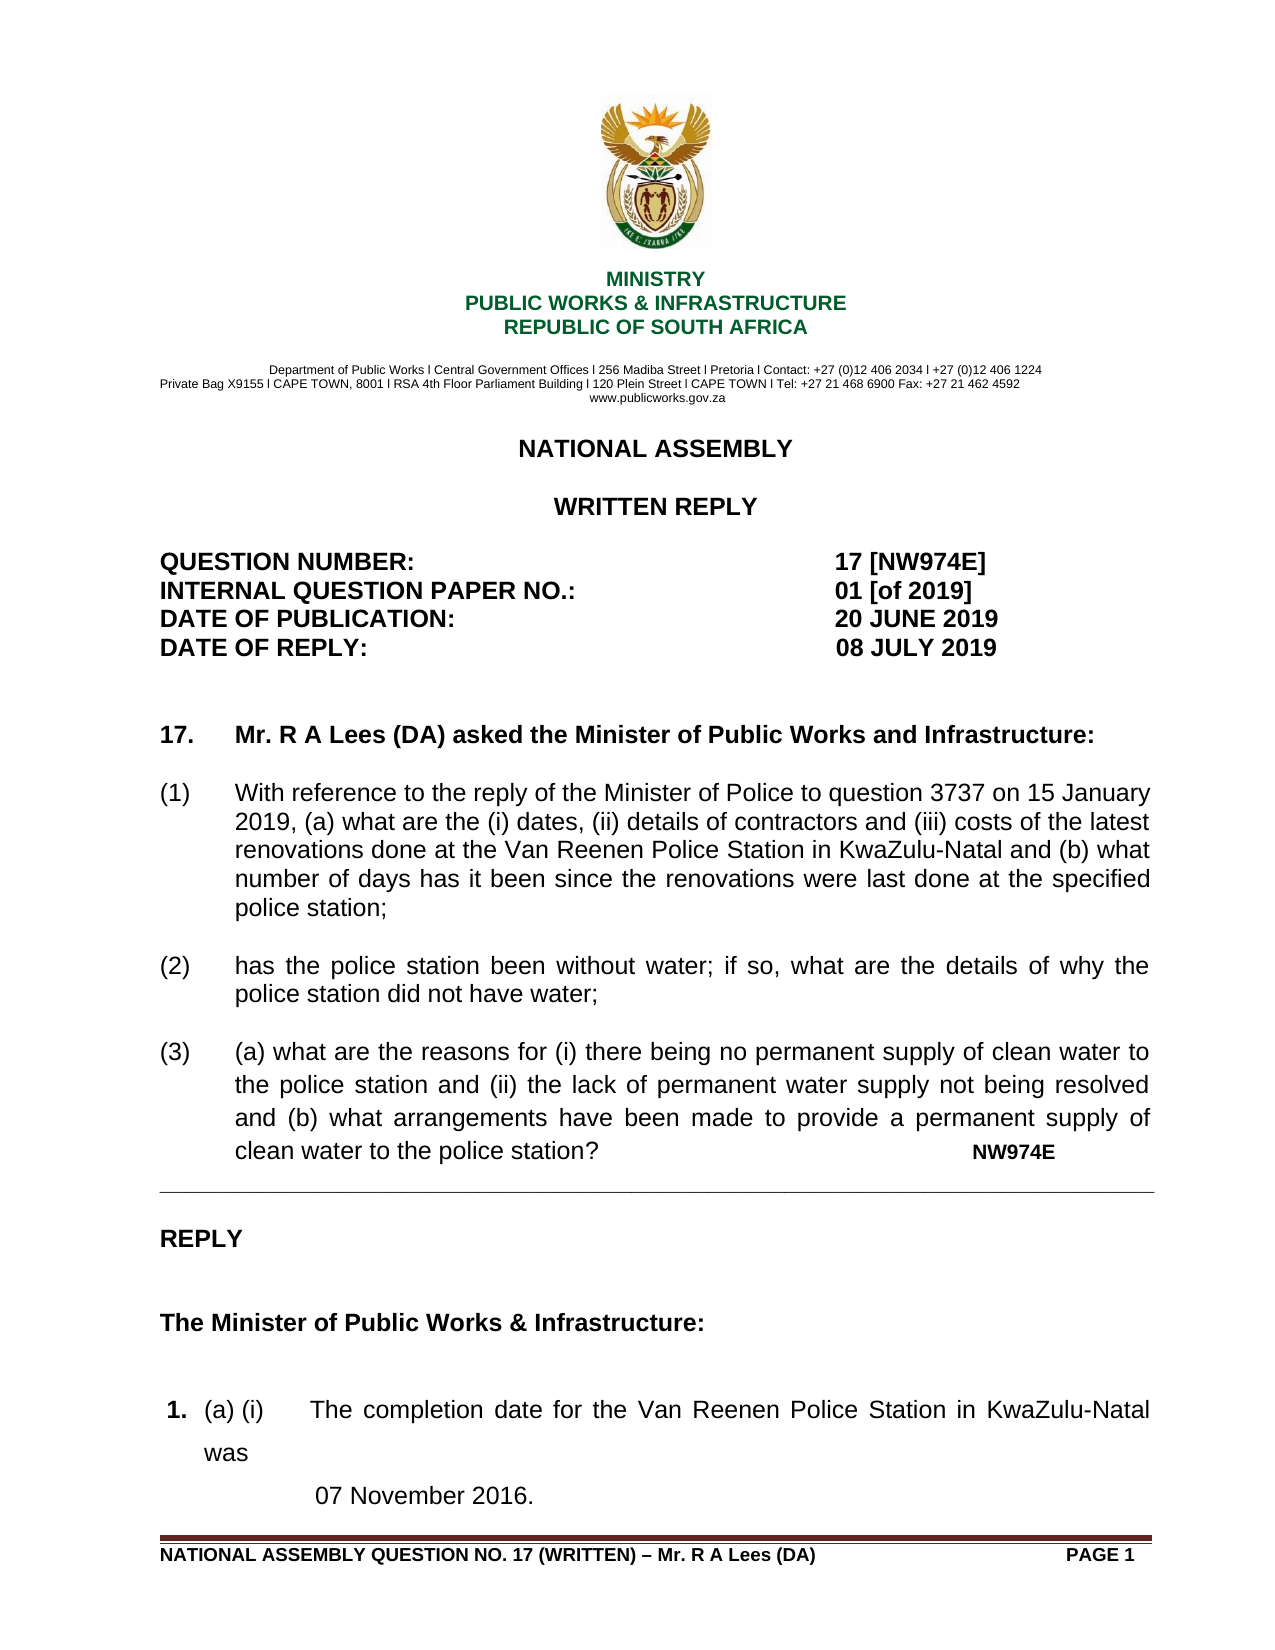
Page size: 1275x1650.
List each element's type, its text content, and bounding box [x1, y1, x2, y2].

text The Minister of Public Works & Infrastructure: [159, 1308, 1152, 1337]
text INTERNAL QUESTION PAPER NO.: 01 [of 2019] [159, 576, 1152, 604]
text DATE OF PUBLICATION: 20 JUNE 2019 [159, 604, 1152, 633]
text (3) (a) what are the reasons for (i) there being no permanent supply of clean water to the police station and (ii) the lack of permanent water supply not being resolved and (b) what arrangements have been made to provide a permanent supply of clean water to the police station? NW974E [159, 1037, 1152, 1165]
list 07 November 2016. [204, 1481, 1152, 1509]
text PUBLIC WORKS & INFRASTRUCTURE [159, 291, 1152, 314]
text ______________________________________________________________________________ [159, 1169, 1163, 1196]
text WRITTEN REPLY [159, 492, 1152, 521]
text QUESTION NUMBER: 17 [NW974E] [159, 547, 1152, 576]
text www.publicworks.gov.za [159, 391, 1152, 406]
text 17. Mr. R A Lees (DA) asked the Minister of Public Works and Infrastructure: [159, 720, 1152, 748]
text Private Bag X9155 l CAPE TOWN, 8001 l RSA 4th Floor Parliament Building l 120 Plein Street l CAPE TOWN l Tel: +27 21 468 6900 Fax: +27 21 462 4592 [159, 377, 1152, 391]
text DATE OF REPLY: 08 JULY 2019 [159, 633, 1152, 662]
text MINISTRY [159, 267, 1152, 291]
picture [601, 94, 713, 249]
text REPUBLIC OF SOUTH AFRICA [159, 314, 1152, 338]
text (1) With reference to the reply of the Minister of Police to question 3737 on 15 January 2019, (a) what are the (i) dates, (ii) details of contractors and (iii) costs of the latest renovations done at the Van Reenen Police Station in KwaZulu-Natal and (b) what number of days has it been since the renovations were last done at the specified police station; [159, 778, 1152, 921]
text REPLY [159, 1224, 1152, 1253]
text NATIONAL ASSEMBLY [159, 434, 1152, 463]
text (2) has the police station been without water; if so, what are the details of why the police station did not have water; [159, 951, 1152, 1008]
list (a) (i) The completion date for the Van Reenen Police Station in KwaZulu-Natal was [166, 1394, 1152, 1466]
text Department of Public Works l Central Government Offices l 256 Madiba Street l Pretoria l Contact: +27 (0)12 406 2034 l +27 (0)12 406 1224 [159, 362, 1152, 377]
